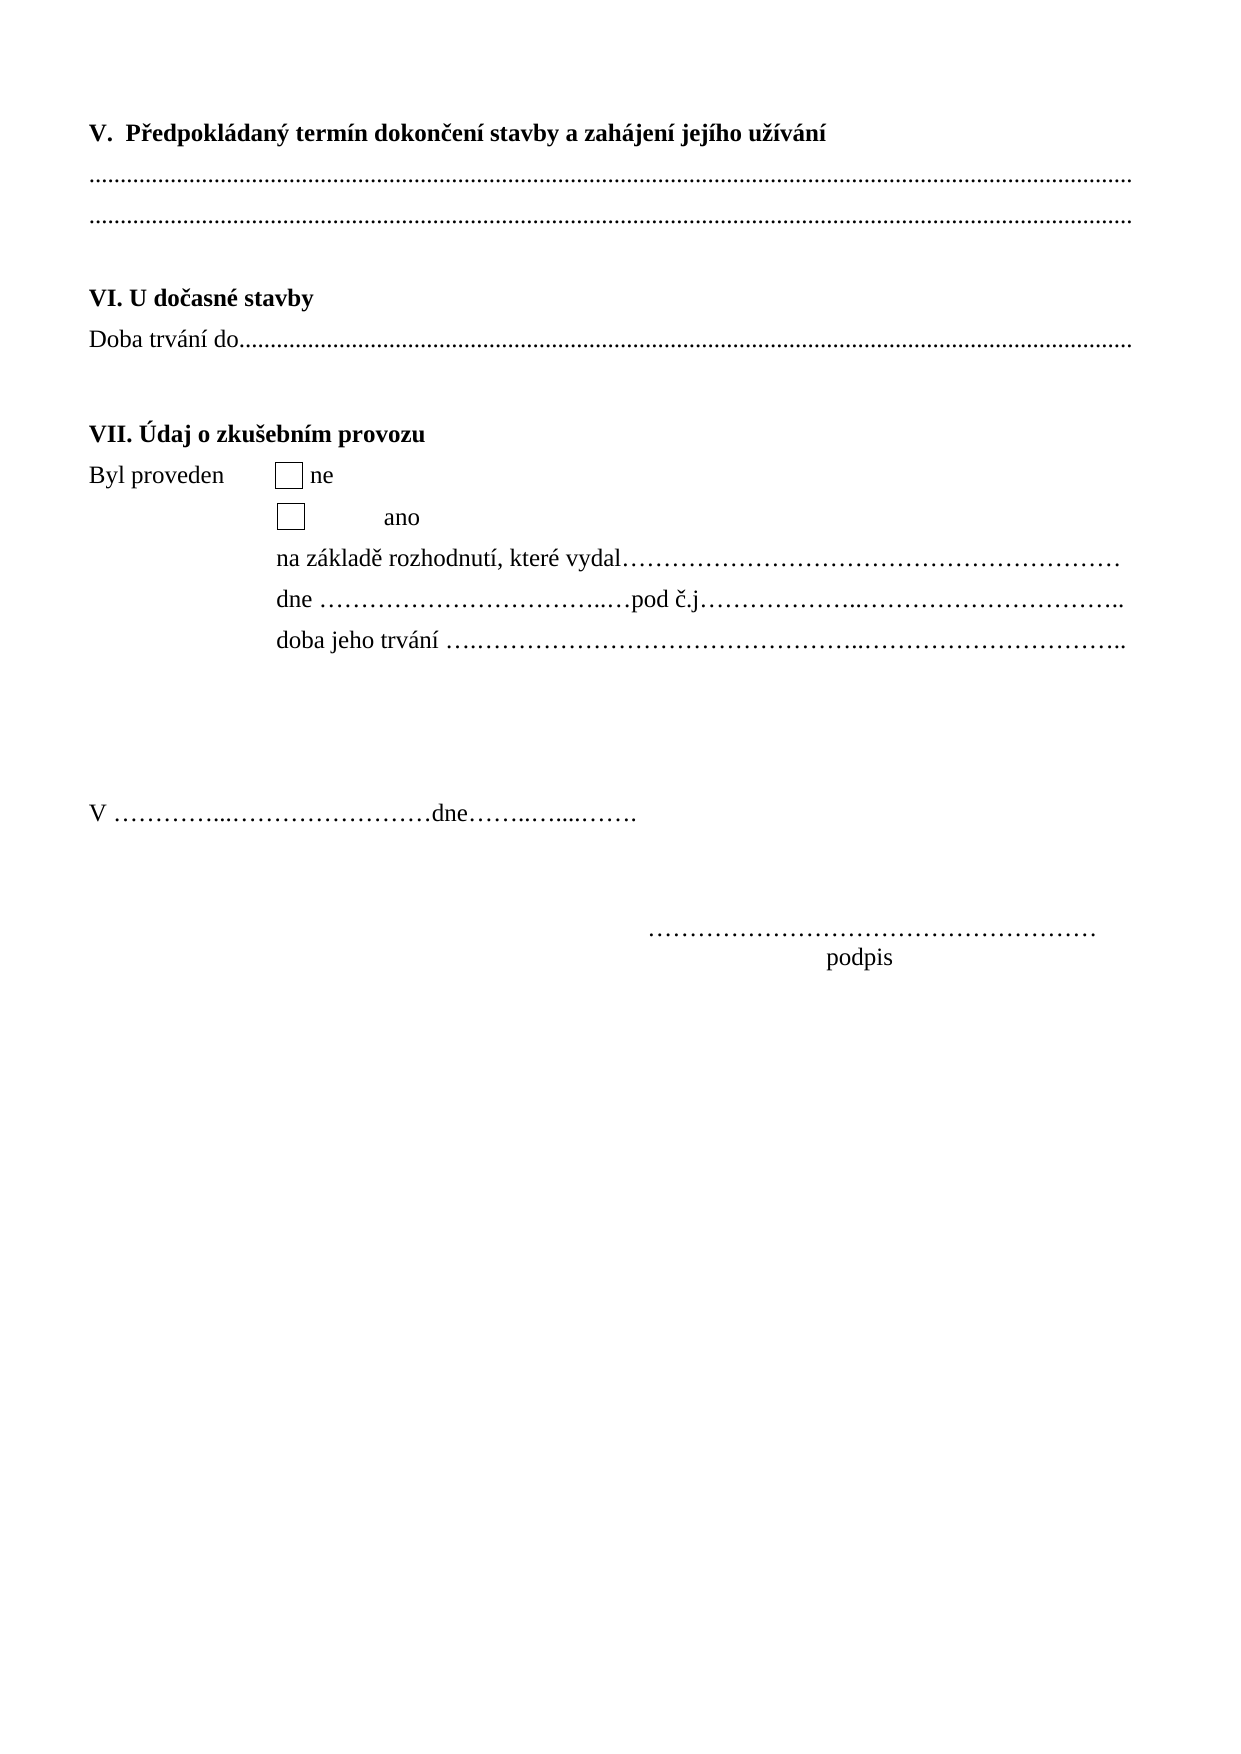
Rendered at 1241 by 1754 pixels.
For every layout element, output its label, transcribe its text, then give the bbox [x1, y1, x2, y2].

text na základě rozhodnutí, které vydal…………………………………………………… [276, 543, 1152, 572]
text ano [276, 502, 1152, 531]
text V …………...……………………dne……..…....……. [89, 798, 1152, 827]
text Byl proveden ne [89, 461, 1152, 489]
text podpis [768, 942, 1152, 971]
text VII. Údaj o zkušebním provozu [89, 419, 1152, 448]
text V. Předpokládaný termín dokončení stavby a zahájení jejího užívání [89, 118, 1152, 147]
text ....................................................................................................................................................................... [89, 159, 1152, 188]
text ……………………………………………… [591, 913, 1152, 942]
text ....................................................................................................................................................................... [89, 201, 1152, 229]
text doba jeho trvání ….………………………………………..………………………….. [276, 626, 1152, 654]
text dne ……………………………..…pod č.j………………..………………………….. [276, 584, 1152, 613]
text VI. U dočasné stavby [89, 283, 1152, 312]
text Doba trvání do............................................................................................................................................... [89, 324, 1152, 353]
